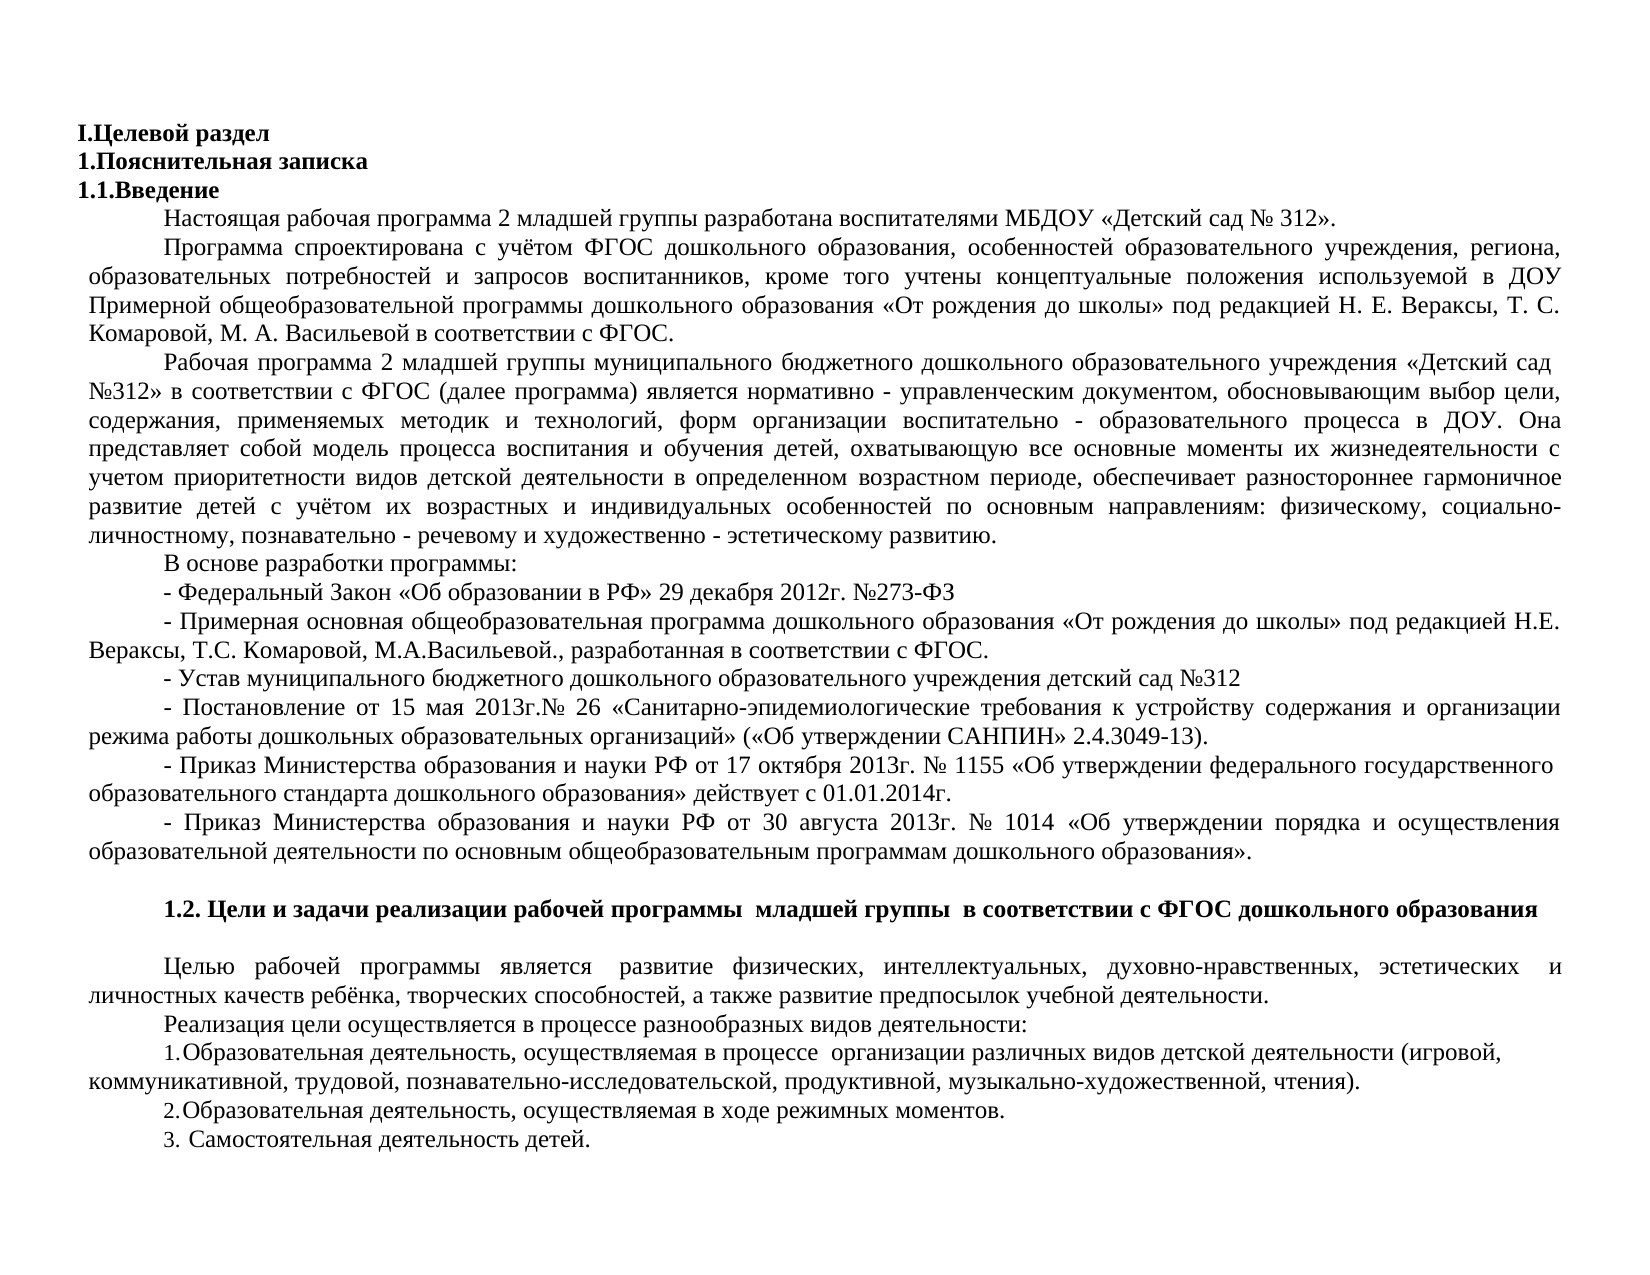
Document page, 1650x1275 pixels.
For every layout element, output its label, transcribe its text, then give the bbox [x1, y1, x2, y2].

list Образовательная деятельность, осуществляемая в ходе режимных моментов. [163, 1095, 1573, 1124]
list Федеральный Закон «Об образовании в РФ» 29 декабря 2012г. №273-ФЗ [163, 577, 1573, 606]
subtitle 1.2. Цели и задачи реализации рабочей программы младшей группы в соответствии с ФГОС дошкольного образования [163, 894, 1573, 923]
text Программа спроектирована с учётом ФГОС дошкольного образования, особенностей образовательного учреждения, региона, образовательных потребностей и запросов воспитанников, кроме того учтены концептуальные положения используемой в ДОУ Примерной общеобразовательной программы дошкольного образования «От рождения до школы» под редакцией Н. Е. Вераксы, Т. С. Комаровой, М. А. Васильевой в соответствии с ФГОС. [88, 232, 1562, 347]
list Устав муниципального бюджетного дошкольного образовательного учреждения детский сад №312 [163, 663, 1573, 692]
list Постановление от 15 мая 2013г.№ 26 «Санитарно-эпидемиологические требования к устройству содержания и организации режима работы дошкольных образовательных организаций» («Об утверждении САНПИН» 2.4.3049-13). [88, 692, 1561, 750]
text Целью рабочей программы является развитие физических, интеллектуальных, духовно-нравственных, эстетических и личностных качеств ребёнка, творческих способностей, а также развитие предпосылок учебной деятельности. [88, 951, 1562, 1009]
list Примерная основная общеобразовательная программа дошкольного образования «От рождения до школы» под редакцией Н.Е. Вераксы, Т.С. Комаровой, М.А.Васильевой., разработанная в соответствии с ФГОС. [88, 606, 1562, 663]
text Настоящая рабочая программа 2 младшей группы разработана воспитателями МБДОУ «Детский сад № 312». [163, 204, 1573, 232]
text Реализация цели осуществляется в процессе разнообразных видов деятельности: [163, 1009, 1573, 1037]
list Самостоятельная деятельность детей. [163, 1124, 1573, 1152]
list Приказ Министерства образования и науки РФ от 17 октября 2013г. № 1155 «Об утверждении федерального государственного образовательного стандарта дошкольного образования» действует с 01.01.2014г. [88, 750, 1556, 807]
text Рабочая программа 2 младшей группы муниципального бюджетного дошкольного образовательного учреждения «Детский сад [163, 347, 1573, 376]
list Образовательная деятельность, осуществляемая в процессе организации различных видов детской деятельности (игровой, коммуникативной, трудовой, познавательно-исследовательской, продуктивной, музыкально-художественной, чтения). [88, 1037, 1561, 1095]
text В основе разработки программы: [163, 548, 1573, 577]
subtitle I.Целевой раздел 1.Пояснительная записка 1.1.Введение [77, 118, 454, 204]
text №312» в соответствии с ФГОС (далее программа) является нормативно - управленческим документом, обосновывающим выбор цели, содержания, применяемых методик и технологий, форм организации воспитательно - образовательного процесса в ДОУ. Она представляет собой модель процесса воспитания и обучения детей, охватывающую все основные моменты их жизнедеятельности с учетом приоритетности видов детской деятельности в определенном возрастном периоде, обеспечивает разностороннее гармоничное развитие детей с учётом их возрастных и индивидуальных особенностей по основным направлениям: физическому, социально- личностному, познавательно - речевому и художественно - эстетическому развитию. [88, 376, 1562, 548]
list Приказ Министерства образования и науки РФ от 30 августа 2013г. № 1014 «Об утверждении порядка и осуществления образовательной деятельности по основным общеобразовательным программам дошкольного образования». [88, 807, 1560, 865]
